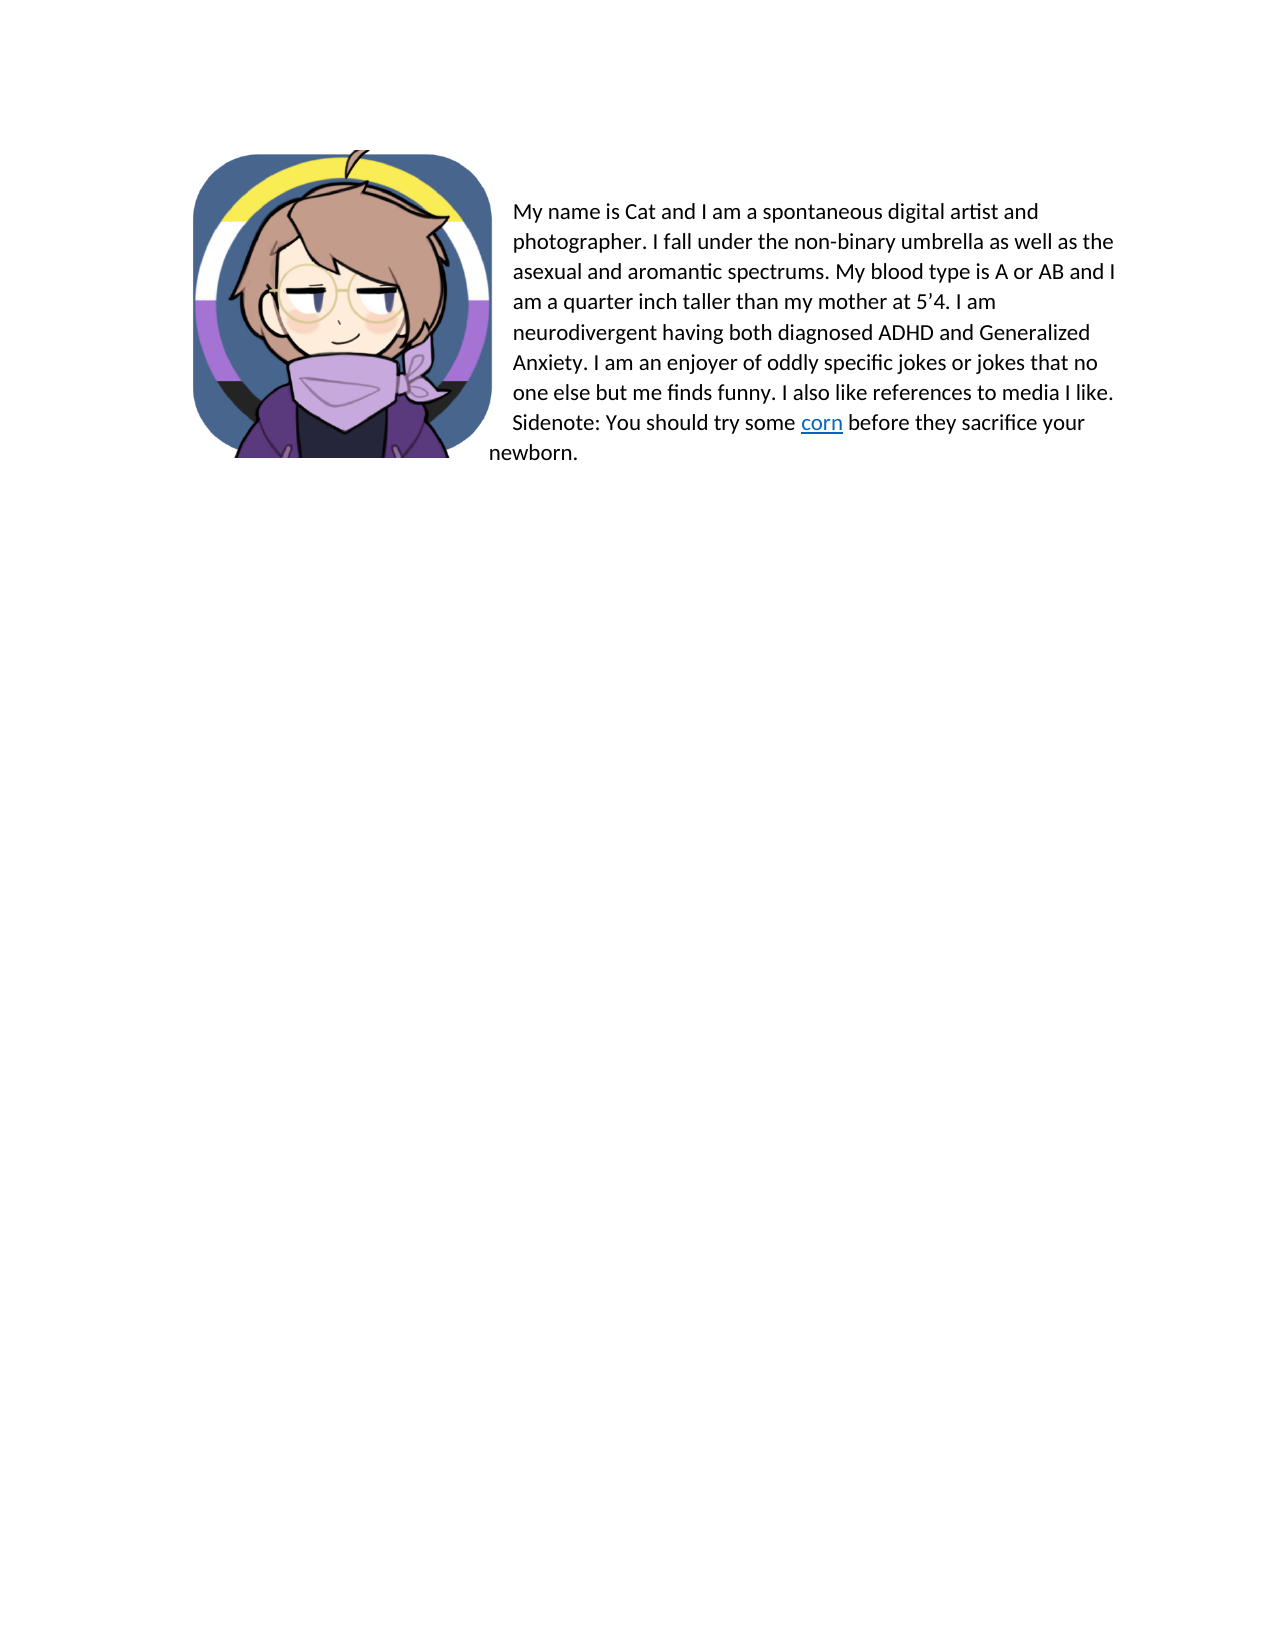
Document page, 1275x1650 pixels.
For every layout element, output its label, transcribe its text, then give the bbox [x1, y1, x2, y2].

picture [187, 150, 494, 457]
